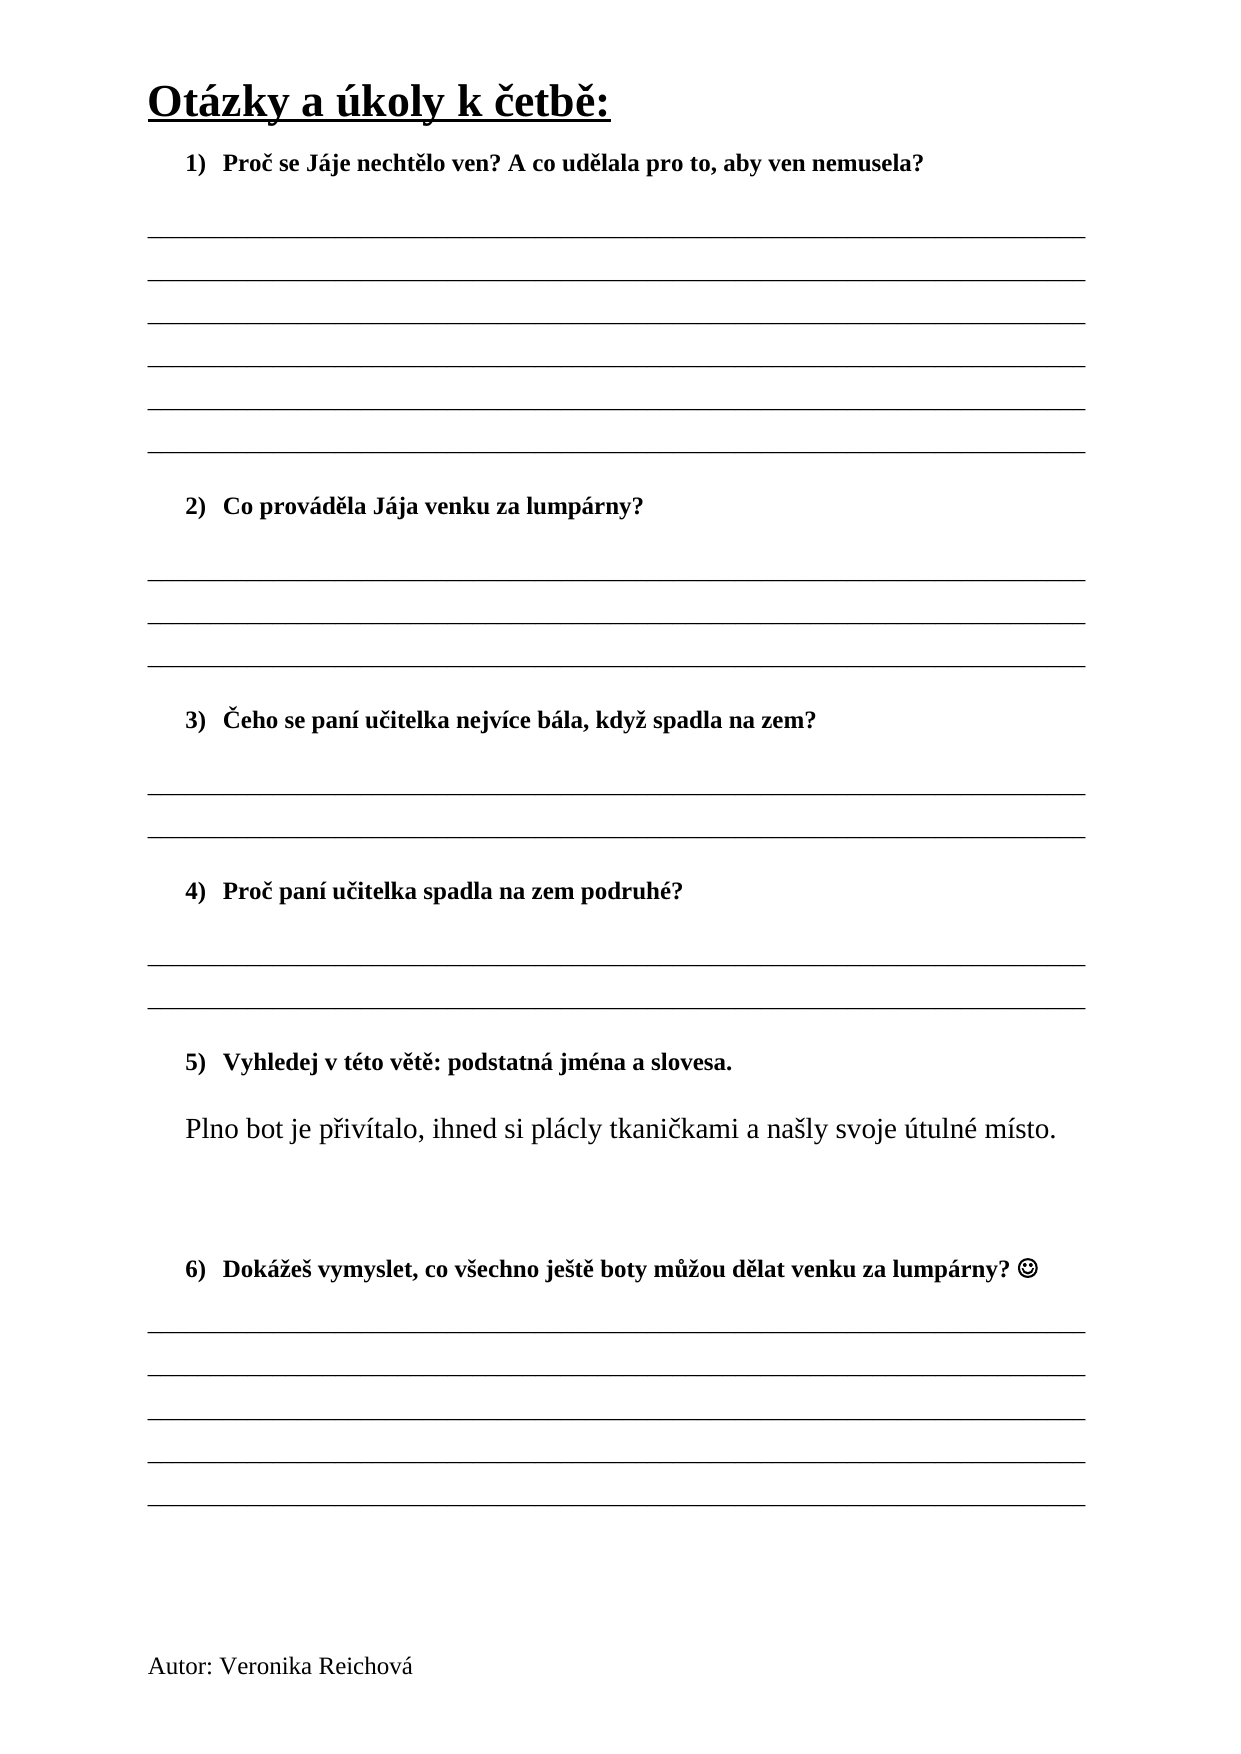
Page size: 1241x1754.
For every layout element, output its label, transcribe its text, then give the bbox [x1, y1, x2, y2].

list Vyhledej v této větě: podstatná jména a slovesa. [185, 1047, 1093, 1076]
text Plno bot je přivítalo, ihned si plácly tkaničkami a našly svoje útulné místo. [185, 1111, 1093, 1145]
text __________________________________________________________________________________________________________________________________________________________________________________________________________________________________________________________________________________________________________________________________________________________________________________________________________________________________________________________________ [148, 212, 1093, 456]
list Proč se Jáje nechtělo ven? A co udělala pro to, aby ven nemusela? [185, 148, 1093, 176]
list Co prováděla Jája venku za lumpárny? [185, 491, 1093, 520]
text _______________________________________________________________________________________________________________________________________________________________________________________________________________________________________________________________________________________________________________________________________________________________________________________ [148, 1307, 1093, 1509]
text _________________________________________________________________________________________________________________________________________________________________________________________________________________________________ [148, 555, 1093, 670]
text ______________________________________________________________________________________________________________________________________________________ [148, 769, 1093, 841]
list Dokážeš vymyslet, co všechno ještě boty můžou dělat venku za lumpárny? [185, 1254, 1093, 1282]
list Čeho se paní učitelka nejvíce bála, když spadla na zem? [185, 705, 1093, 734]
text ______________________________________________________________________________________________________________________________________________________ [148, 940, 1093, 1012]
list Proč paní učitelka spadla na zem podruhé? [185, 876, 1093, 905]
